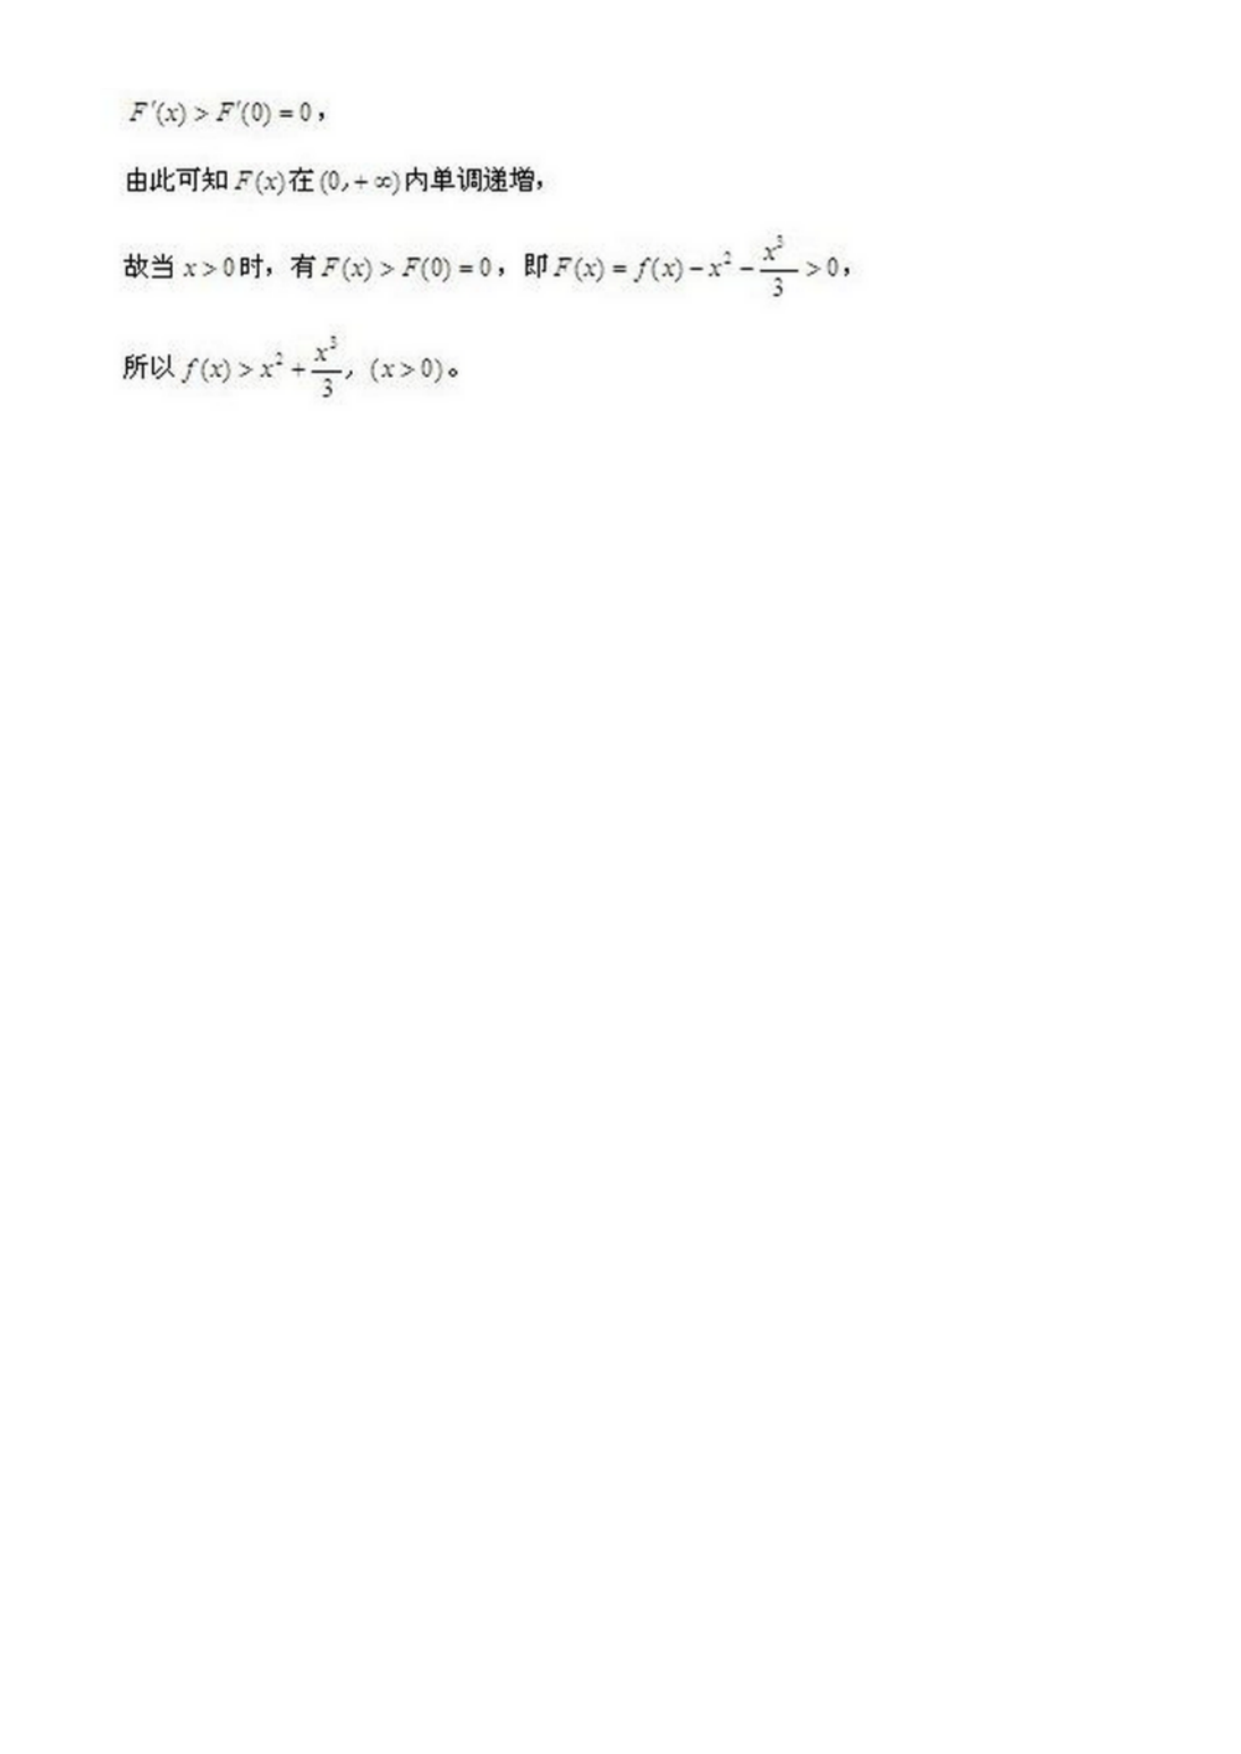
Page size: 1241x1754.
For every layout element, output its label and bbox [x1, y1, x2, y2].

picture [100, 88, 989, 435]
